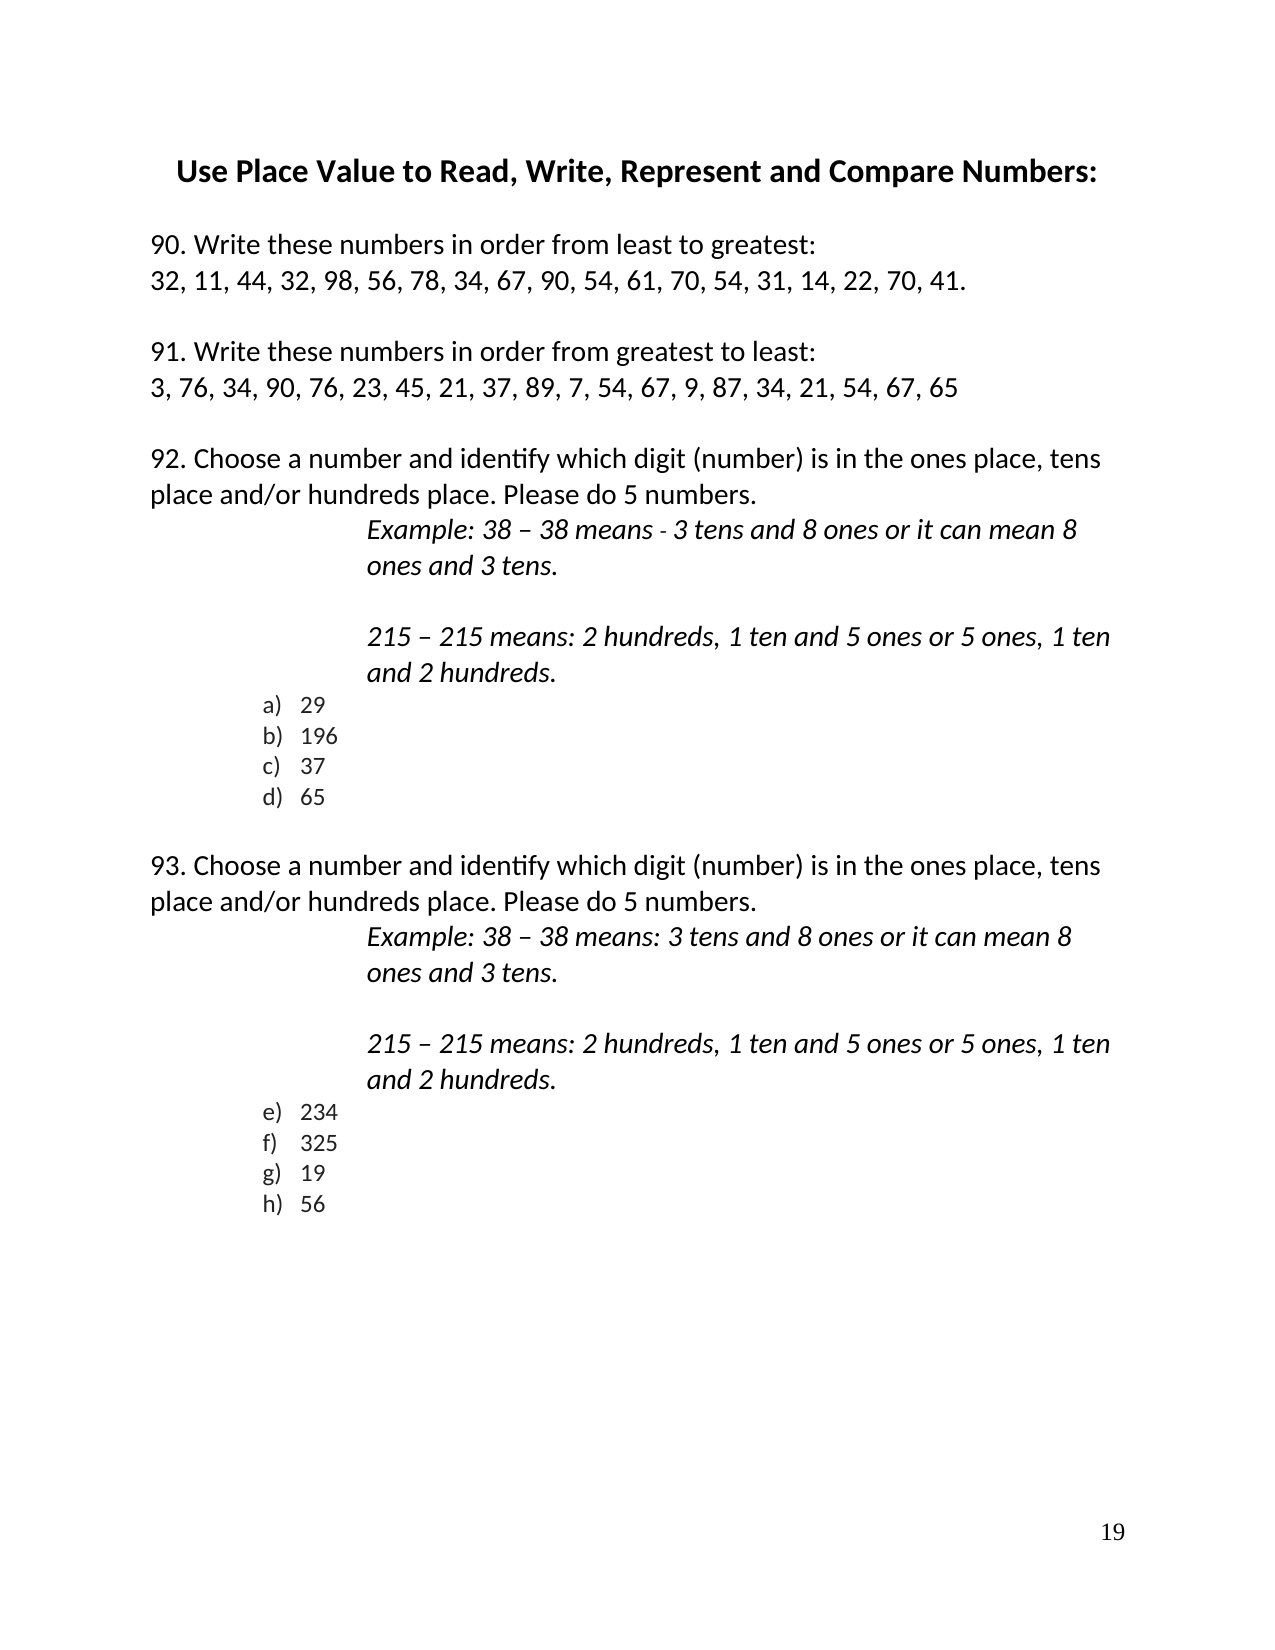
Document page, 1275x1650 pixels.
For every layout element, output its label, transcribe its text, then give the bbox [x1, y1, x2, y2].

list 65 [262, 781, 1125, 812]
list 29 [262, 689, 1125, 720]
list 56 [262, 1188, 1125, 1219]
text 215 – 215 means: 2 hundreds, 1 ten and 5 ones or 5 ones, 1 ten and 2 hundreds. [367, 618, 1125, 689]
list 325 [262, 1127, 1125, 1158]
list 19 [262, 1158, 1125, 1188]
text 91. Write these numbers in order from greatest to least: 3, 76, 34, 90, 76, 23, 45, 21, 37, 89, 7, 54, 67, 9, 87, 34, 21, 54, 67, 65 [150, 333, 1125, 404]
text Example: 38 – 38 means - 3 tens and 8 ones or it can mean 8 ones and 3 tens. [367, 511, 1125, 583]
text 90. Write these numbers in order from least to greatest: 32, 11, 44, 32, 98, 56, 78, 34, 67, 90, 54, 61, 70, 54, 31, 14, 22, 70, 41. [150, 226, 1125, 298]
text 93. Choose a number and identify which digit (number) is in the ones place, tens place and/or hundreds place. Please do 5 numbers. [150, 847, 1125, 918]
text Example: 38 – 38 means: 3 tens and 8 ones or it can mean 8 ones and 3 tens. [367, 918, 1125, 990]
list 234 [262, 1097, 1125, 1127]
list 37 [262, 751, 1125, 781]
text 92. Choose a number and identify which digit (number) is in the ones place, tens place and/or hundreds place. Please do 5 numbers. [150, 440, 1125, 511]
text Use Place Value to Read, Write, Represent and Compare Numbers: [150, 150, 1125, 191]
list 196 [262, 720, 1125, 751]
text 215 – 215 means: 2 hundreds, 1 ten and 5 ones or 5 ones, 1 ten and 2 hundreds. [367, 1025, 1125, 1097]
